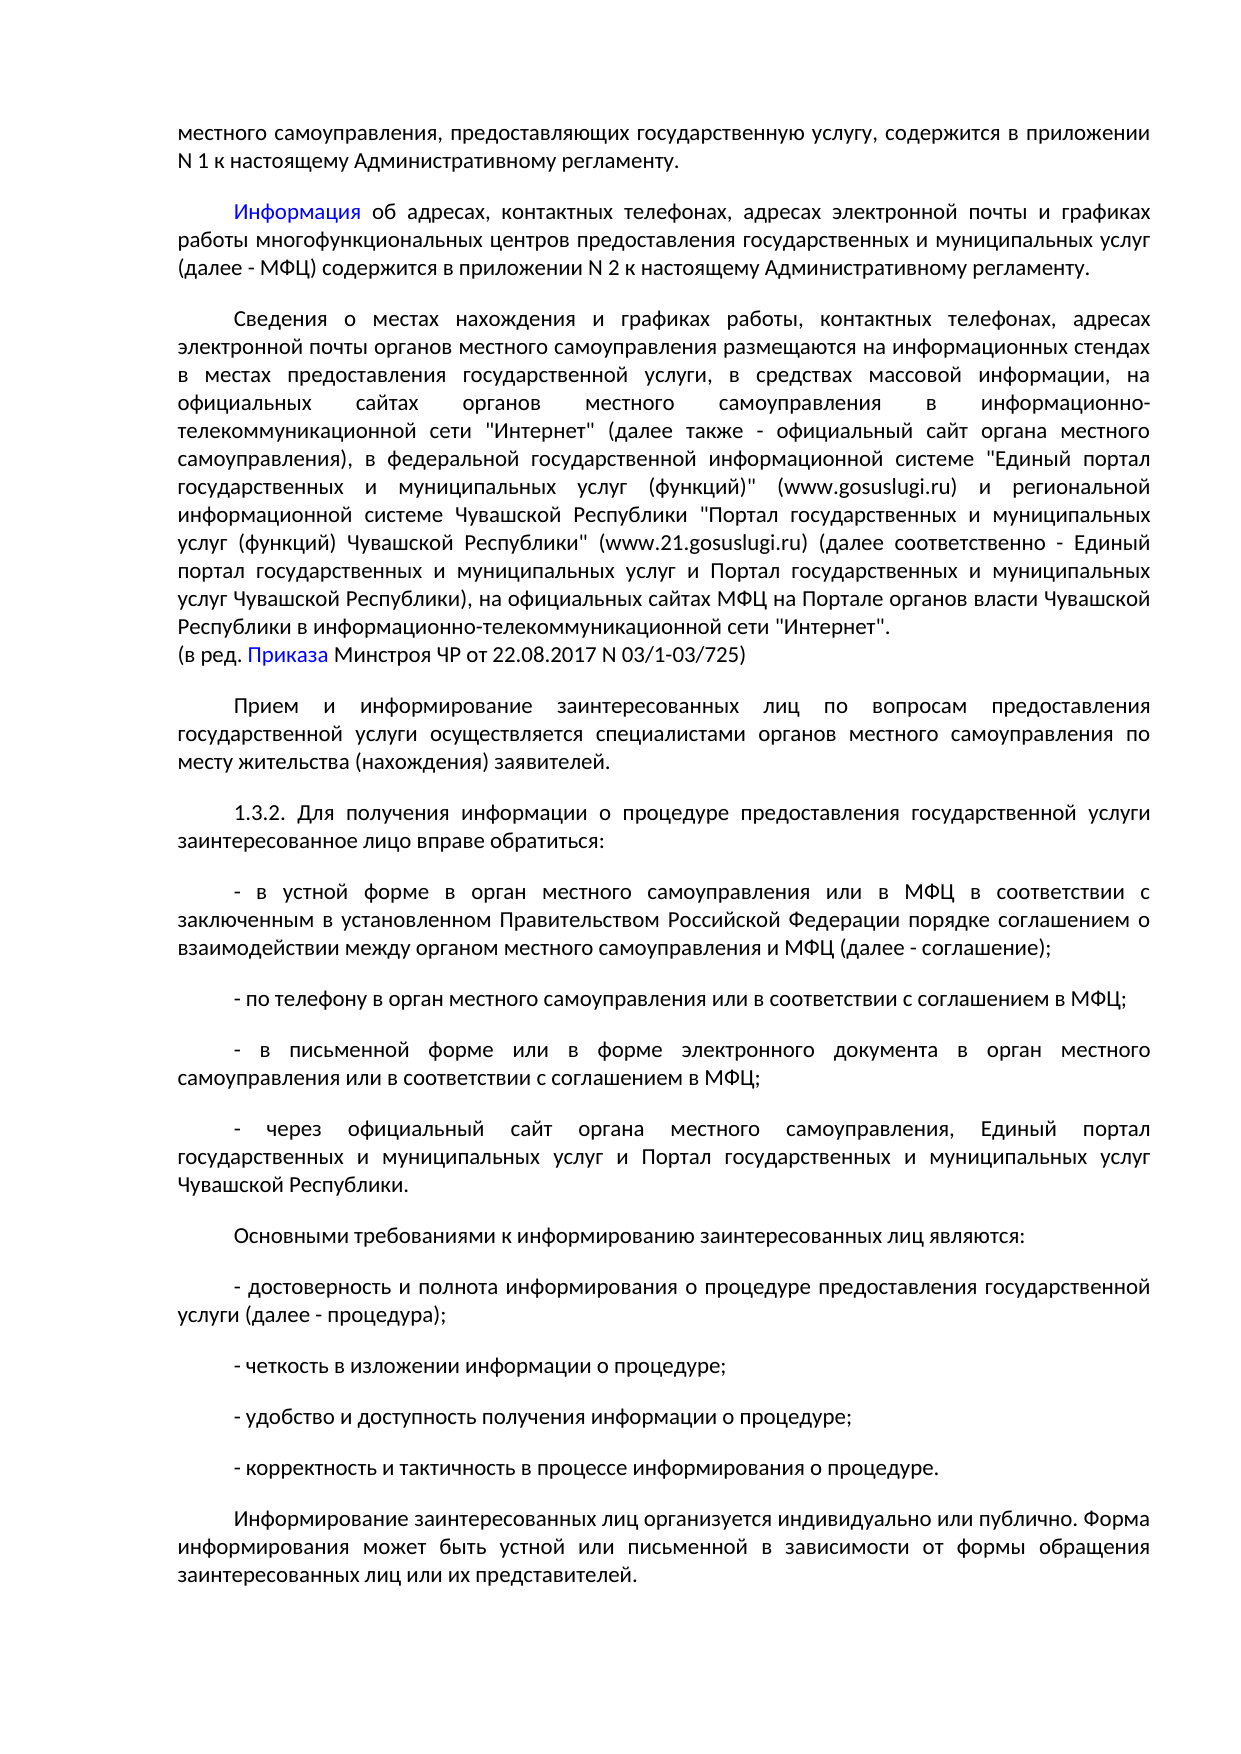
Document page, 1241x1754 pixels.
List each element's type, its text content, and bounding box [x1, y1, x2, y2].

text Сведения о местах нахождения и графиках работы, контактных телефонах, адресах электронной почты органов местного самоуправления размещаются на информационных стендах в местах предоставления государственной услуги, в средствах массовой информации, на официальных сайтах органов местного самоуправления в информационно-телекоммуникационной сети "Интернет" (далее также - официальный сайт органа местного самоуправления), в федеральной государственной информационной системе "Единый портал государственных и муниципальных услуг (функций)" (www.gosuslugi.ru) и региональной информационной системе Чувашской Республики "Портал государственных и муниципальных услуг (функций) Чувашской Республики" (www.21.gosuslugi.ru) (далее соответственно - Единый портал государственных и муниципальных услуг и Портал государственных и муниципальных услуг Чувашской Республики), на официальных сайтах МФЦ на Портале органов власти Чувашской Республики в информационно-телекоммуникационной сети "Интернет". [177, 304, 1152, 640]
text - через официальный сайт органа местного самоуправления, Единый портал государственных и муниципальных услуг и Портал государственных и муниципальных услуг Чувашской Республики. [177, 1114, 1152, 1198]
text - удобство и доступность получения информации о процедуре; [177, 1402, 1152, 1430]
text Прием и информирование заинтересованных лиц по вопросам предоставления государственной услуги осуществляется специалистами органов местного самоуправления по месту жительства (нахождения) заявителей. [177, 691, 1152, 775]
text Информирование заинтересованных лиц организуется индивидуально или публично. Форма информирования может быть устной или письменной в зависимости от формы обращения заинтересованных лиц или их представителей. [177, 1504, 1152, 1588]
text Информация об адресах, контактных телефонах, адресах электронной почты и графиках работы многофункциональных центров предоставления государственных и муниципальных услуг (далее - МФЦ) содержится в приложении N 2 к настоящему Административному регламенту. [177, 197, 1152, 281]
text 1.3.2. Для получения информации о процедуре предоставления государственной услуги заинтересованное лицо вправе обратиться: [177, 798, 1152, 854]
text Основными требованиями к информированию заинтересованных лиц являются: [177, 1221, 1152, 1249]
text - четкость в изложении информации о процедуре; [177, 1351, 1152, 1379]
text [177, 118, 1152, 174]
text - достоверность и полнота информирования о процедуре предоставления государственной услуги (далее - процедура); [177, 1272, 1152, 1328]
text - в письменной форме или в форме электронного документа в орган местного самоуправления или в соответствии с соглашением в МФЦ; [177, 1035, 1152, 1091]
text - корректность и тактичность в процессе информирования о процедуре. [177, 1453, 1152, 1481]
text - в устной форме в орган местного самоуправления или в МФЦ в соответствии с заключенным в установленном Правительством Российской Федерации порядке соглашением о взаимодействии между органом местного самоуправления и МФЦ (далее - соглашение); [177, 877, 1152, 961]
text - по телефону в орган местного самоуправления или в соответствии с соглашением в МФЦ; [177, 984, 1152, 1012]
text (в ред. Приказа Минстроя ЧР от 22.08.2017 N 03/1-03/725) [177, 640, 1152, 668]
